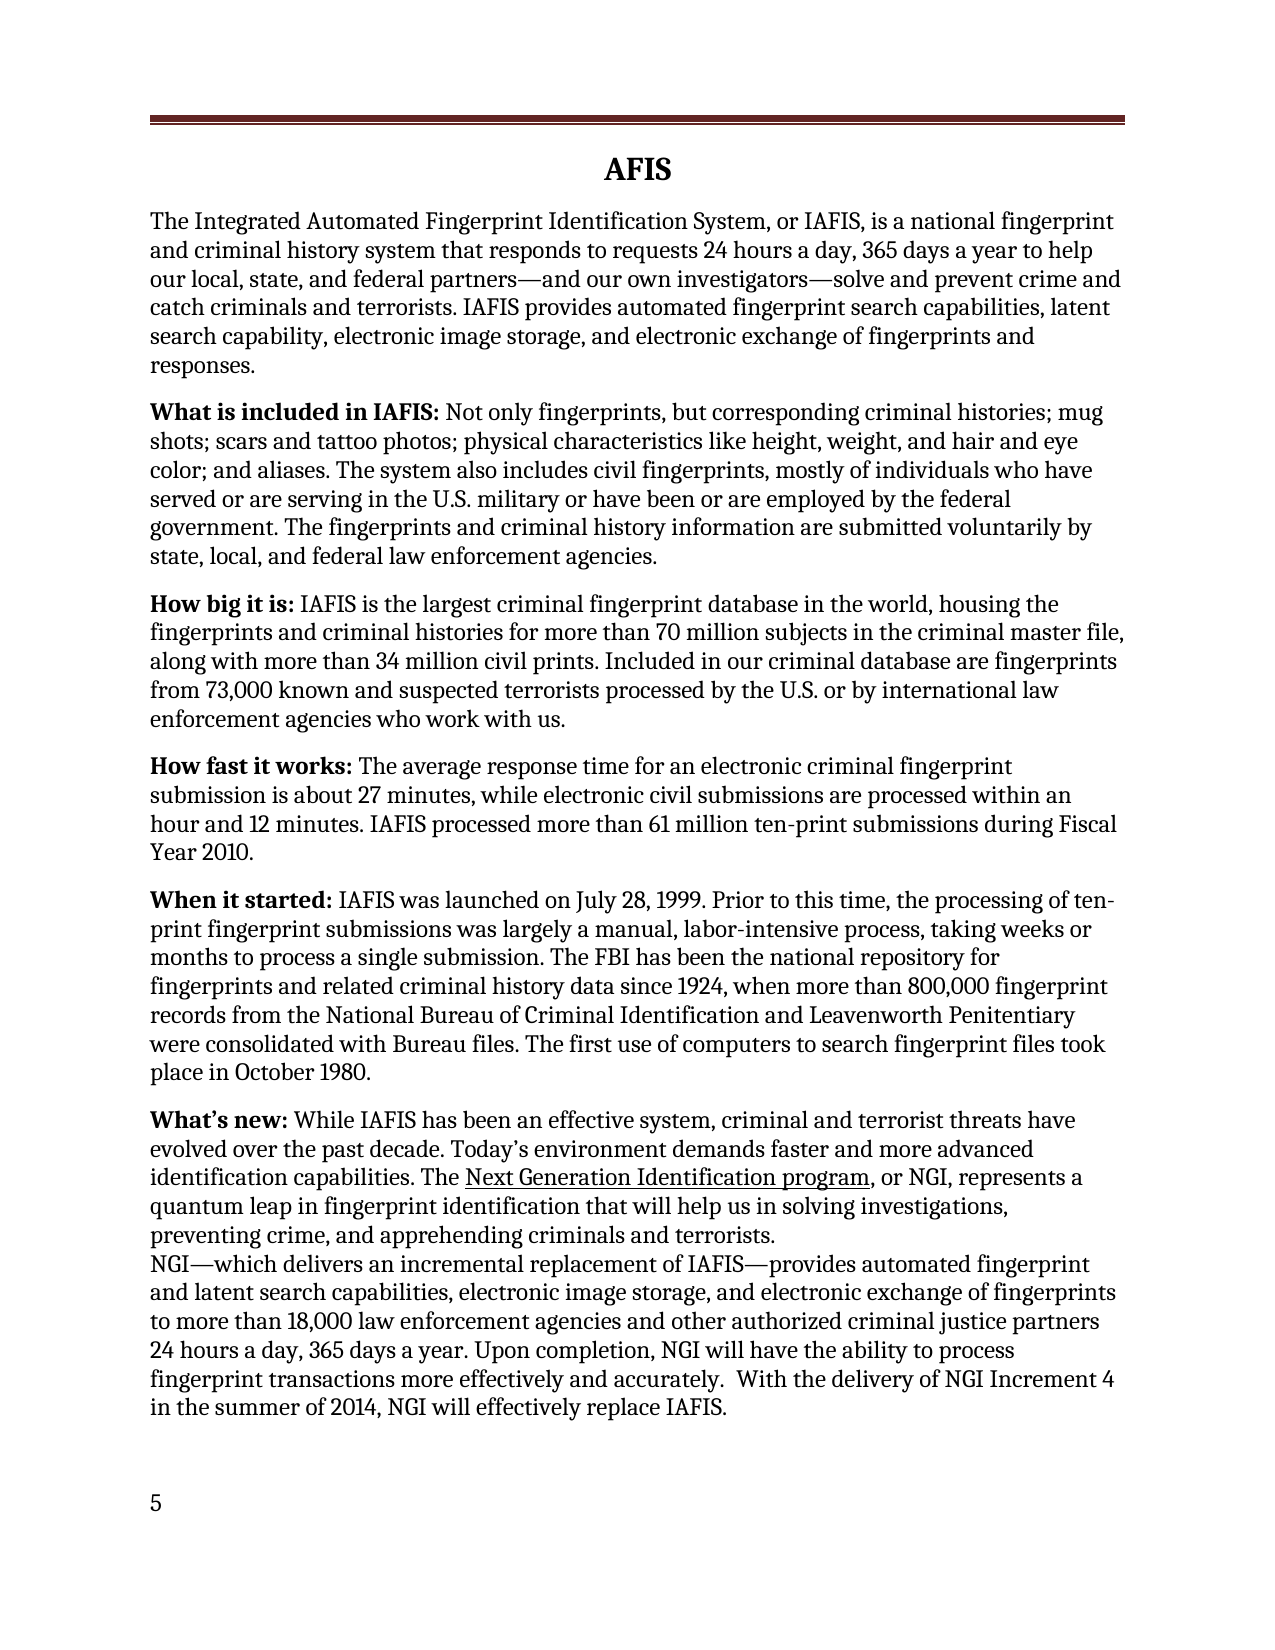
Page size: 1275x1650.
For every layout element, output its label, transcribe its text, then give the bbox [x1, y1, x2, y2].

text How big it is: IAFIS is the largest criminal fingerprint database in the world, housing the fingerprints and criminal histories for more than 70 million subjects in the criminal master file, along with more than 34 million civil prints. Included in our criminal database are fingerprints from 73,000 known and suspected terrorists processed by the U.S. or by international law enforcement agencies who work with us. [150, 589, 1125, 733]
text What’s new: While IAFIS has been an effective system, criminal and terrorist threats have evolved over the past decade. Today’s environment demands faster and more advanced identification capabilities. The Next Generation Identification program, or NGI, represents a quantum leap in fingerprint identification that will help us in solving investigations, preventing crime, and apprehending criminals and terrorists. [150, 1106, 1125, 1249]
text What is included in IAFIS: Not only fingerprints, but corresponding criminal histories; mug shots; scars and tattoo photos; physical characteristics like height, weight, and hair and eye color; and aliases. The system also includes civil fingerprints, mostly of individuals who have served or are serving in the U.S. military or have been or are employed by the federal government. The fingerprints and criminal history information are submitted voluntarily by state, local, and federal law enforcement agencies. [150, 398, 1125, 571]
text When it started: IAFIS was launched on July 28, 1999. Prior to this time, the processing of ten-print fingerprint submissions was largely a manual, labor-intensive process, taking weeks or months to process a single submission. The FBI has been the national repository for fingerprints and related criminal history data since 1924, when more than 800,000 fingerprint records from the National Bureau of Criminal Identification and Leavenworth Penitentiary were consolidated with Bureau files. The first use of computers to search fingerprint files took place in October 1980. [150, 886, 1125, 1087]
text The Integrated Automated Fingerprint Identification System, or IAFIS, is a national fingerprint and criminal history system that responds to requests 24 hours a day, 365 days a year to help our local, state, and federal partners—and our own investigators—solve and prevent crime and catch criminals and terrorists. IAFIS provides automated fingerprint search capabilities, latent search capability, electronic image storage, and electronic exchange of fingerprints and responses. [150, 207, 1125, 379]
text NGI—which delivers an incremental replacement of IAFIS—provides automated fingerprint and latent search capabilities, electronic image storage, and electronic exchange of fingerprints to more than 18,000 law enforcement agencies and other authorized criminal justice partners 24 hours a day, 365 days a year. Upon completion, NGI will have the ability to process fingerprint transactions more effectively and accurately. With the delivery of NGI Increment 4 in the summer of 2014, NGI will effectively replace IAFIS. [150, 1249, 1125, 1422]
text How fast it works: The average response time for an electronic criminal fingerprint submission is about 27 minutes, while electronic civil submissions are processed within an hour and 12 minutes. IAFIS processed more than 61 million ten-print submissions during Fiscal Year 2010. [150, 752, 1125, 867]
text AFIS [150, 150, 1125, 188]
